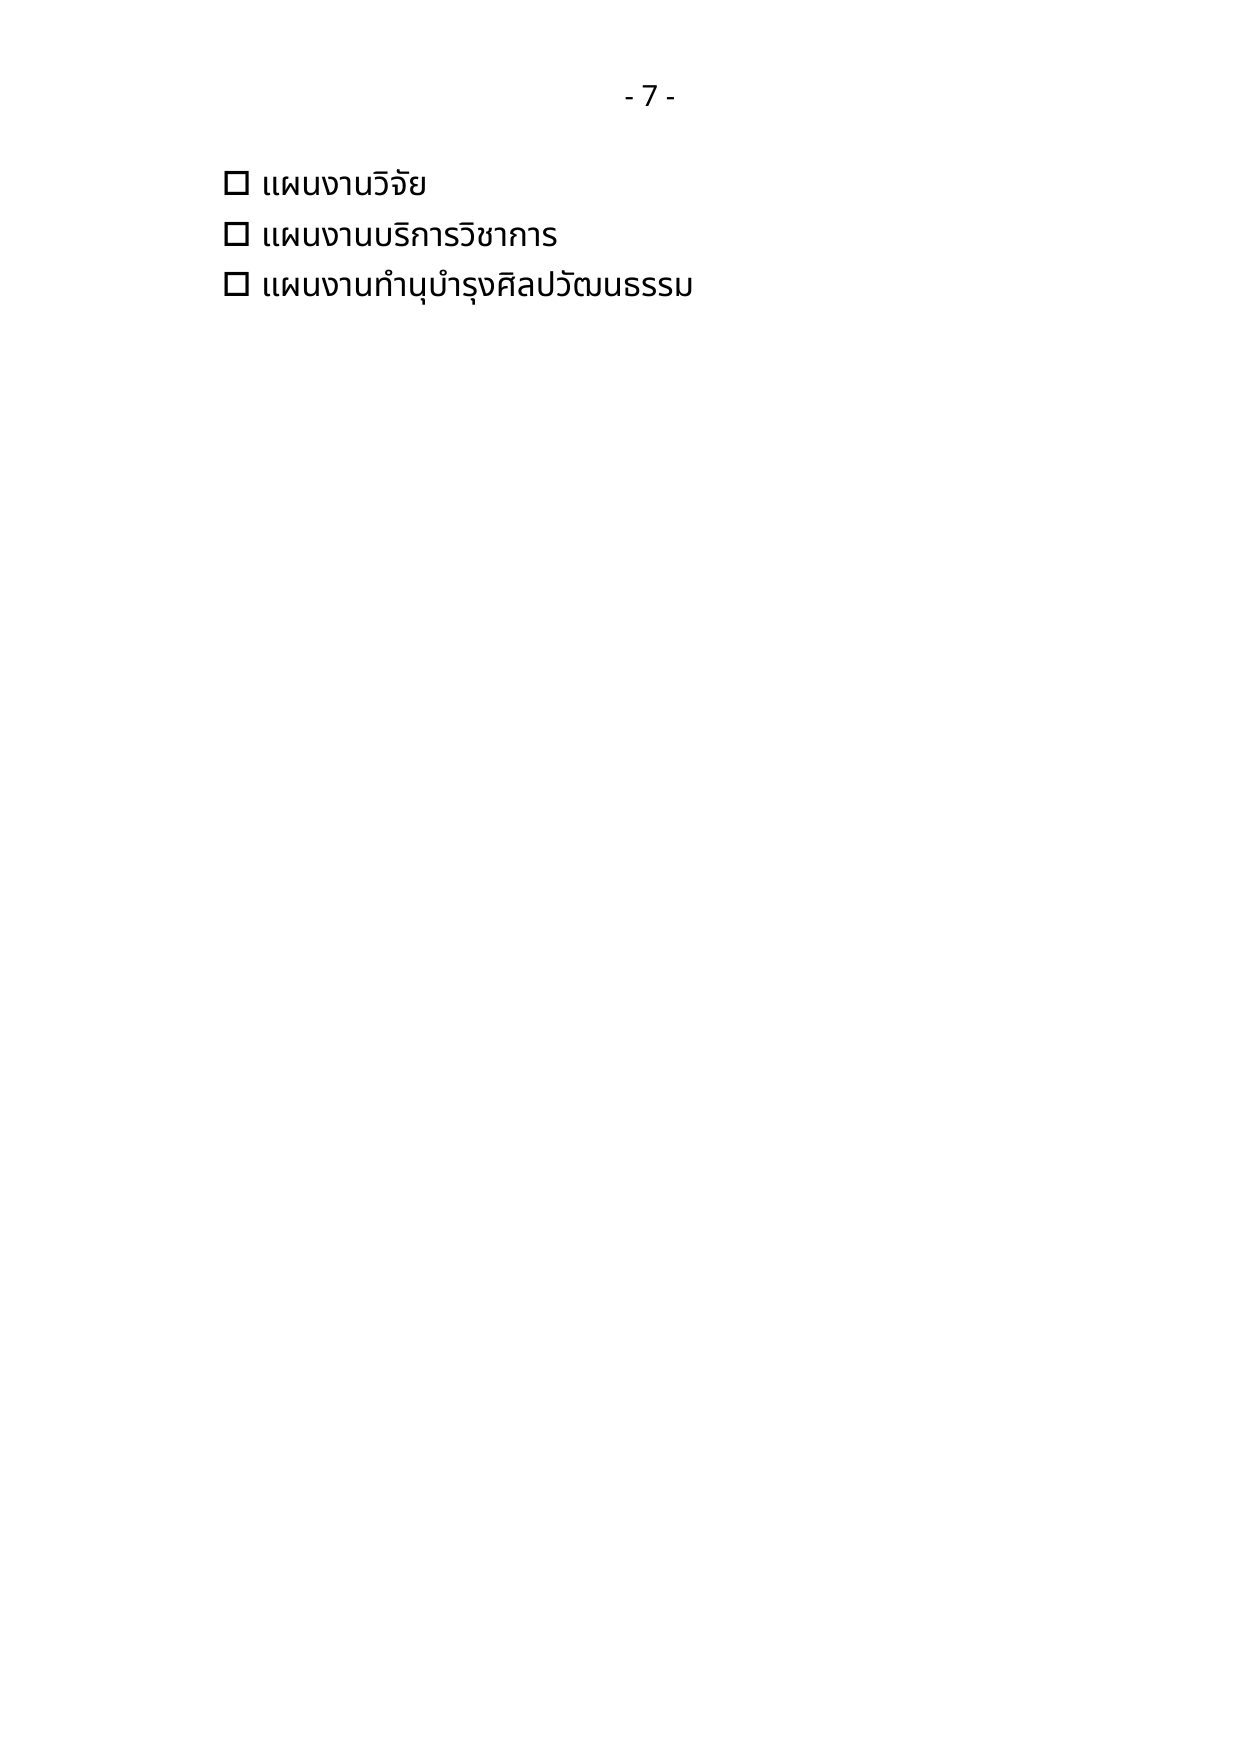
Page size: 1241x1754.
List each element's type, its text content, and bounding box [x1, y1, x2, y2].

list แผนงานทำนุบำรุงศิลปวัฒนธรรม [177, 261, 1122, 311]
list แผนงานบริการวิชาการ [177, 211, 1122, 261]
list แผนงานวิจัย [177, 160, 1122, 211]
